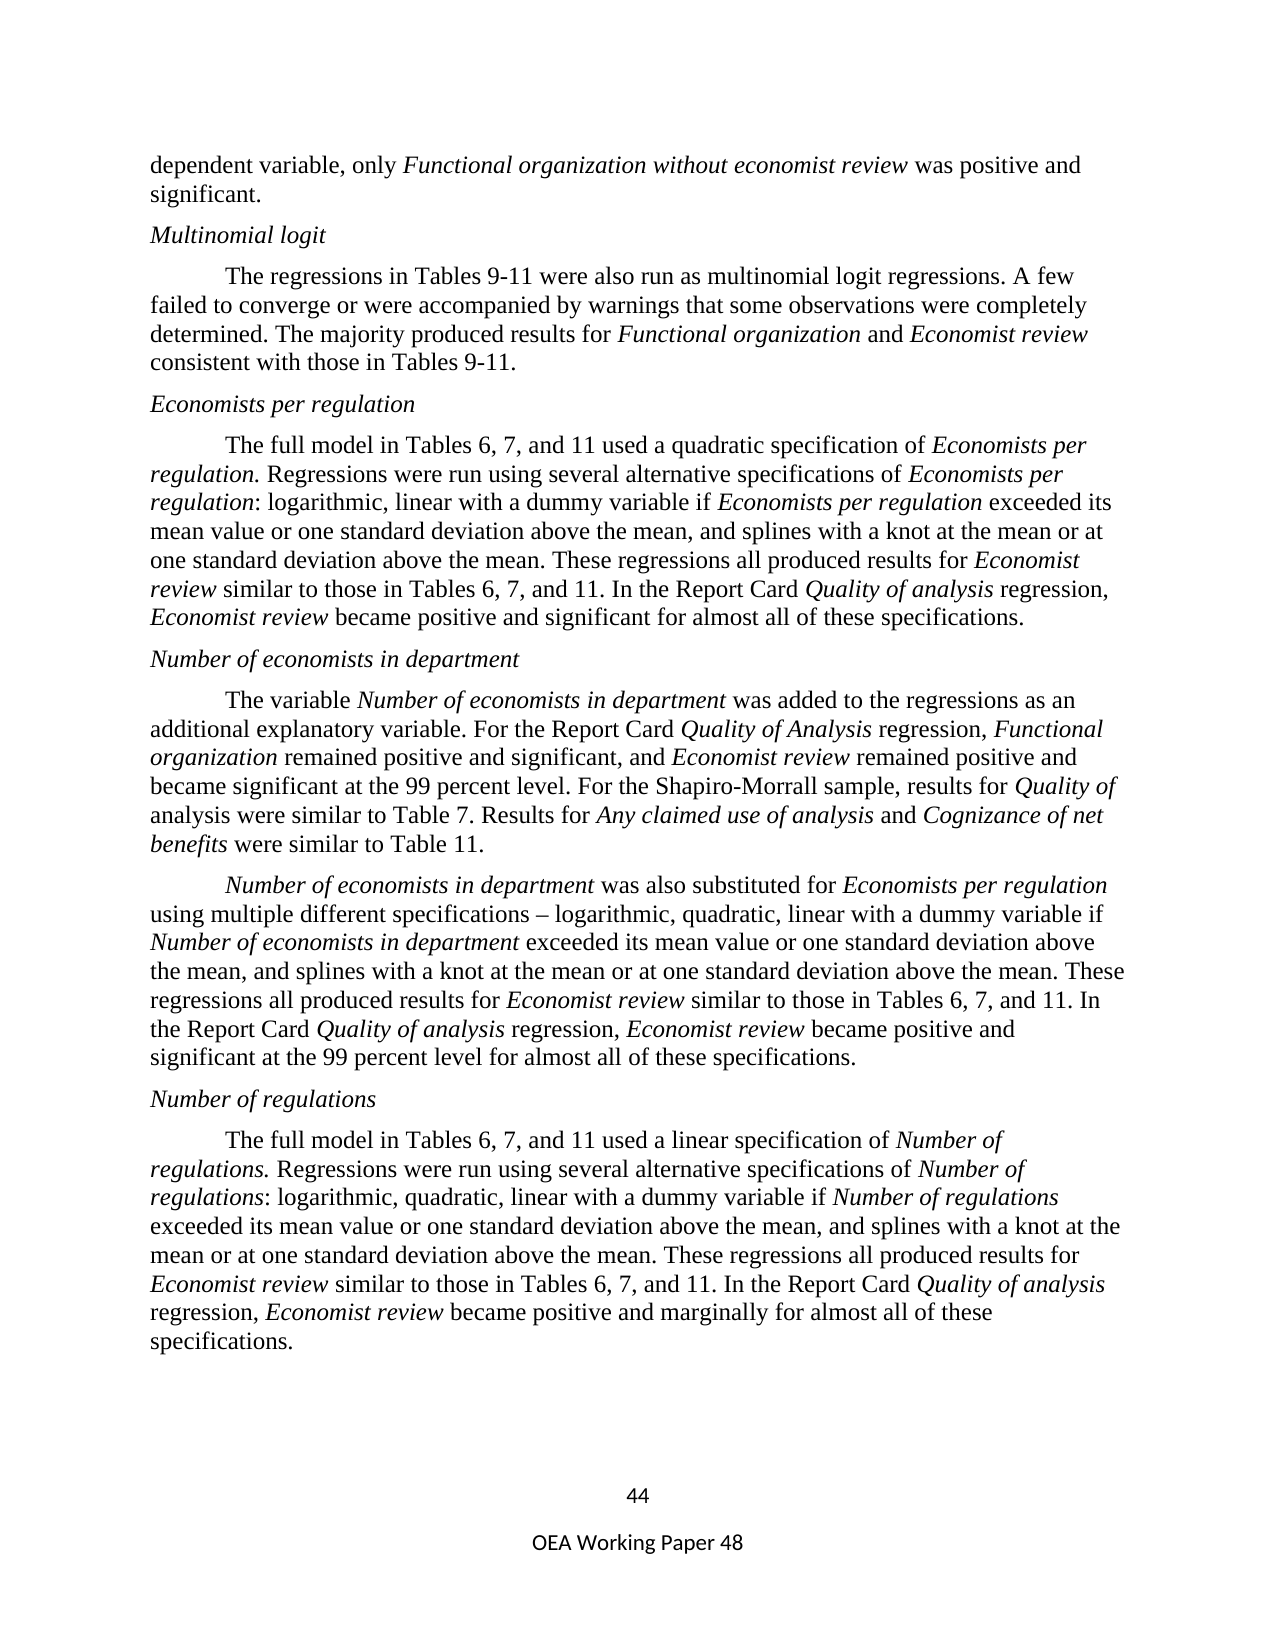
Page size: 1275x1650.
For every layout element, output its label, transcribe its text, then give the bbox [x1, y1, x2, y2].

text The regressions in Tables 9-11 were also run as multinomial logit regressions. A few failed to converge or were accompanied by warnings that some observations were completely determined. The majority produced results for Functional organization and Economist review consistent with those in Tables 9-11. [150, 261, 1125, 376]
text The variable Number of economists in department was added to the regressions as an additional explanatory variable. For the Report Card Quality of Analysis regression, Functional organization remained positive and significant, and Economist review remained positive and became significant at the 99 percent level. For the Shapiro-Morrall sample, results for Quality of analysis were similar to Table 7. Results for Any claimed use of analysis and Cognizance of net benefits were similar to Table 11. [150, 685, 1125, 857]
text The full model in Tables 6, 7, and 11 used a quadratic specification of Economists per regulation. Regressions were run using several alternative specifications of Economists per regulation: logarithmic, linear with a dummy variable if Economists per regulation exceeded its mean value or one standard deviation above the mean, and splines with a knot at the mean or at one standard deviation above the mean. These regressions all produced results for Economist review similar to those in Tables 6, 7, and 11. In the Report Card Quality of analysis regression, Economist review became positive and significant for almost all of these specifications. [150, 430, 1125, 631]
text The full model in Tables 6, 7, and 11 used a linear specification of Number of regulations. Regressions were run using several alternative specifications of Number of regulations: logarithmic, quadratic, linear with a dummy variable if Number of regulations exceeded its mean value or one standard deviation above the mean, and splines with a knot at the mean or at one standard deviation above the mean. These regressions all produced results for Economist review similar to those in Tables 6, 7, and 11. In the Report Card Quality of analysis regression, Economist review became positive and marginally for almost all of these specifications. [150, 1125, 1125, 1355]
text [150, 150, 1125, 207]
text Number of regulations [150, 1084, 1125, 1112]
text Multinomial logit [150, 220, 1125, 249]
text Number of economists in department [150, 644, 1125, 672]
text Economists per regulation [150, 389, 1125, 417]
text Number of economists in department was also substituted for Economists per regulation using multiple different specifications – logarithmic, quadratic, linear with a dummy variable if Number of economists in department exceeded its mean value or one standard deviation above the mean, and splines with a knot at the mean or at one standard deviation above the mean. These regressions all produced results for Economist review similar to those in Tables 6, 7, and 11. In the Report Card Quality of analysis regression, Economist review became positive and significant at the 99 percent level for almost all of these specifications. [150, 870, 1125, 1071]
